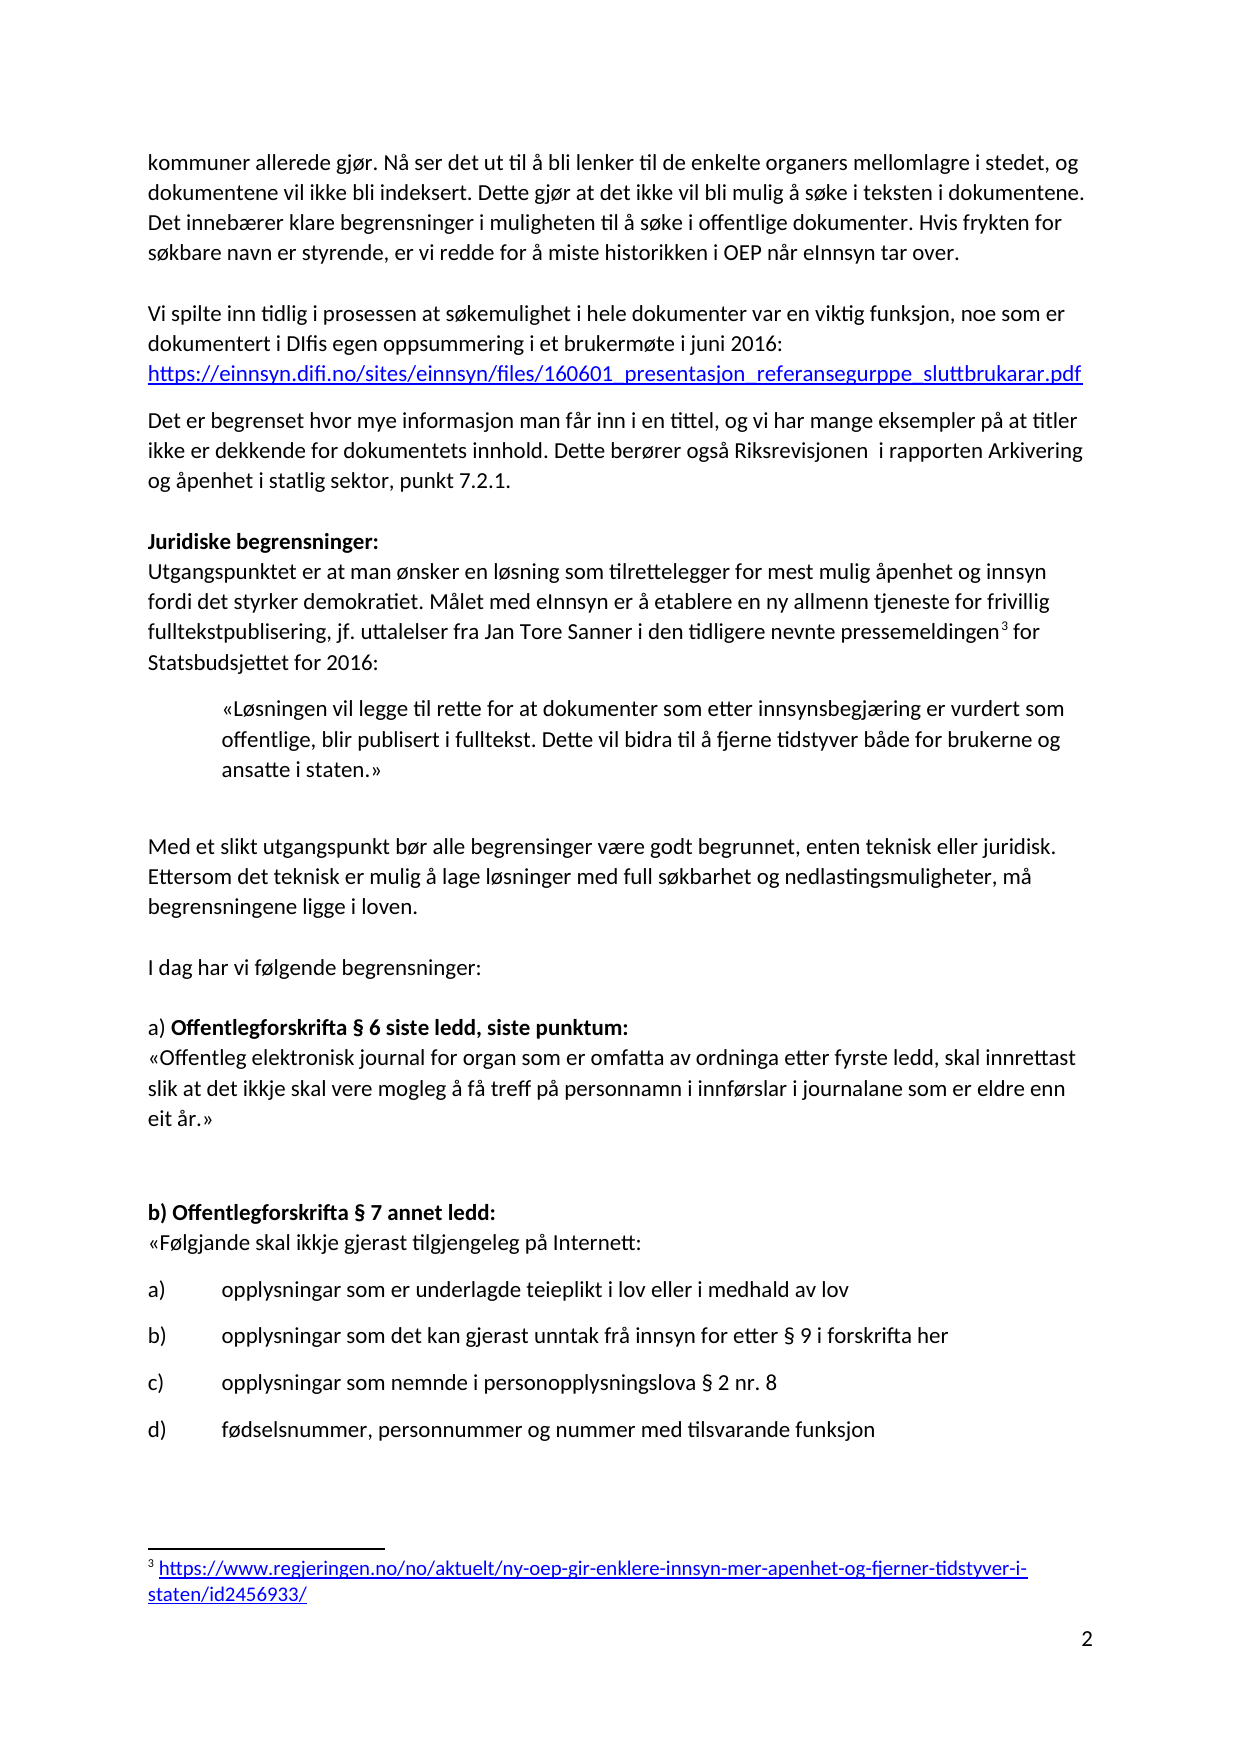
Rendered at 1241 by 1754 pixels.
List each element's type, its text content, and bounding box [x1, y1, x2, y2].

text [148, 148, 1093, 387]
text Det er begrenset hvor mye informasjon man får inn i en tittel, og vi har mange eksempler på at titler ikke er dekkende for dokumentets innhold. Dette berører også Riksrevisjonen i rapporten Arkivering og åpenhet i statlig sektor, punkt 7.2.1. Juridiske begrensninger: Utgangspunktet er at man ønsker en løsning som tilrettelegger for mest mulig åpenhet og innsyn fordi det styrker demokratiet. Målet med eInnsyn er å etablere en ny allmenn tjeneste for frivillig fulltekstpublisering, jf. uttalelser fra Jan Tore Sanner i den tidligere nevnte pressemeldingen for Statsbudsjettet for 2016: [148, 406, 1093, 676]
text b) opplysningar som det kan gjerast unntak frå innsyn for etter § 9 i forskrifta her [148, 1322, 1093, 1349]
text c) opplysningar som nemnde i personopplysningslova § 2 nr. 8 [148, 1368, 1093, 1396]
text Med et slikt utgangspunkt bør alle begrensinger være godt begrunnet, enten teknisk eller juridisk. Ettersom det teknisk er mulig å lage løsninger med full søkbarhet og nedlastingsmuligheter, må begrensningene ligge i loven. I dag har vi følgende begrensninger: a) Offentlegforskrifta § 6 siste ledd, siste punktum: «Offentleg elektronisk journal for organ som er omfatta av ordninga etter fyrste ledd, skal innrettast slik at det ikkje skal vere mogleg å få treff på personnamn i innførslar i journalane som er eldre enn eit år.» [148, 832, 1093, 1132]
text a) opplysningar som er underlagde teieplikt i lov eller i medhald av lov [148, 1275, 1093, 1303]
text b) Offentlegforskrifta § 7 annet ledd: «Følgjande skal ikkje gjerast tilgjengeleg på Internett: [148, 1198, 1093, 1256]
text d) fødselsnummer, personnummer og nummer med tilsvarande funksjon [148, 1415, 1093, 1443]
text «Løsningen vil legge til rette for at dokumenter som etter innsynsbegjæring er vurdert som offentlige, blir publisert i fulltekst. Dette vil bidra til å fjerne tidstyver både for brukerne og ansatte i staten.» [221, 694, 1093, 813]
